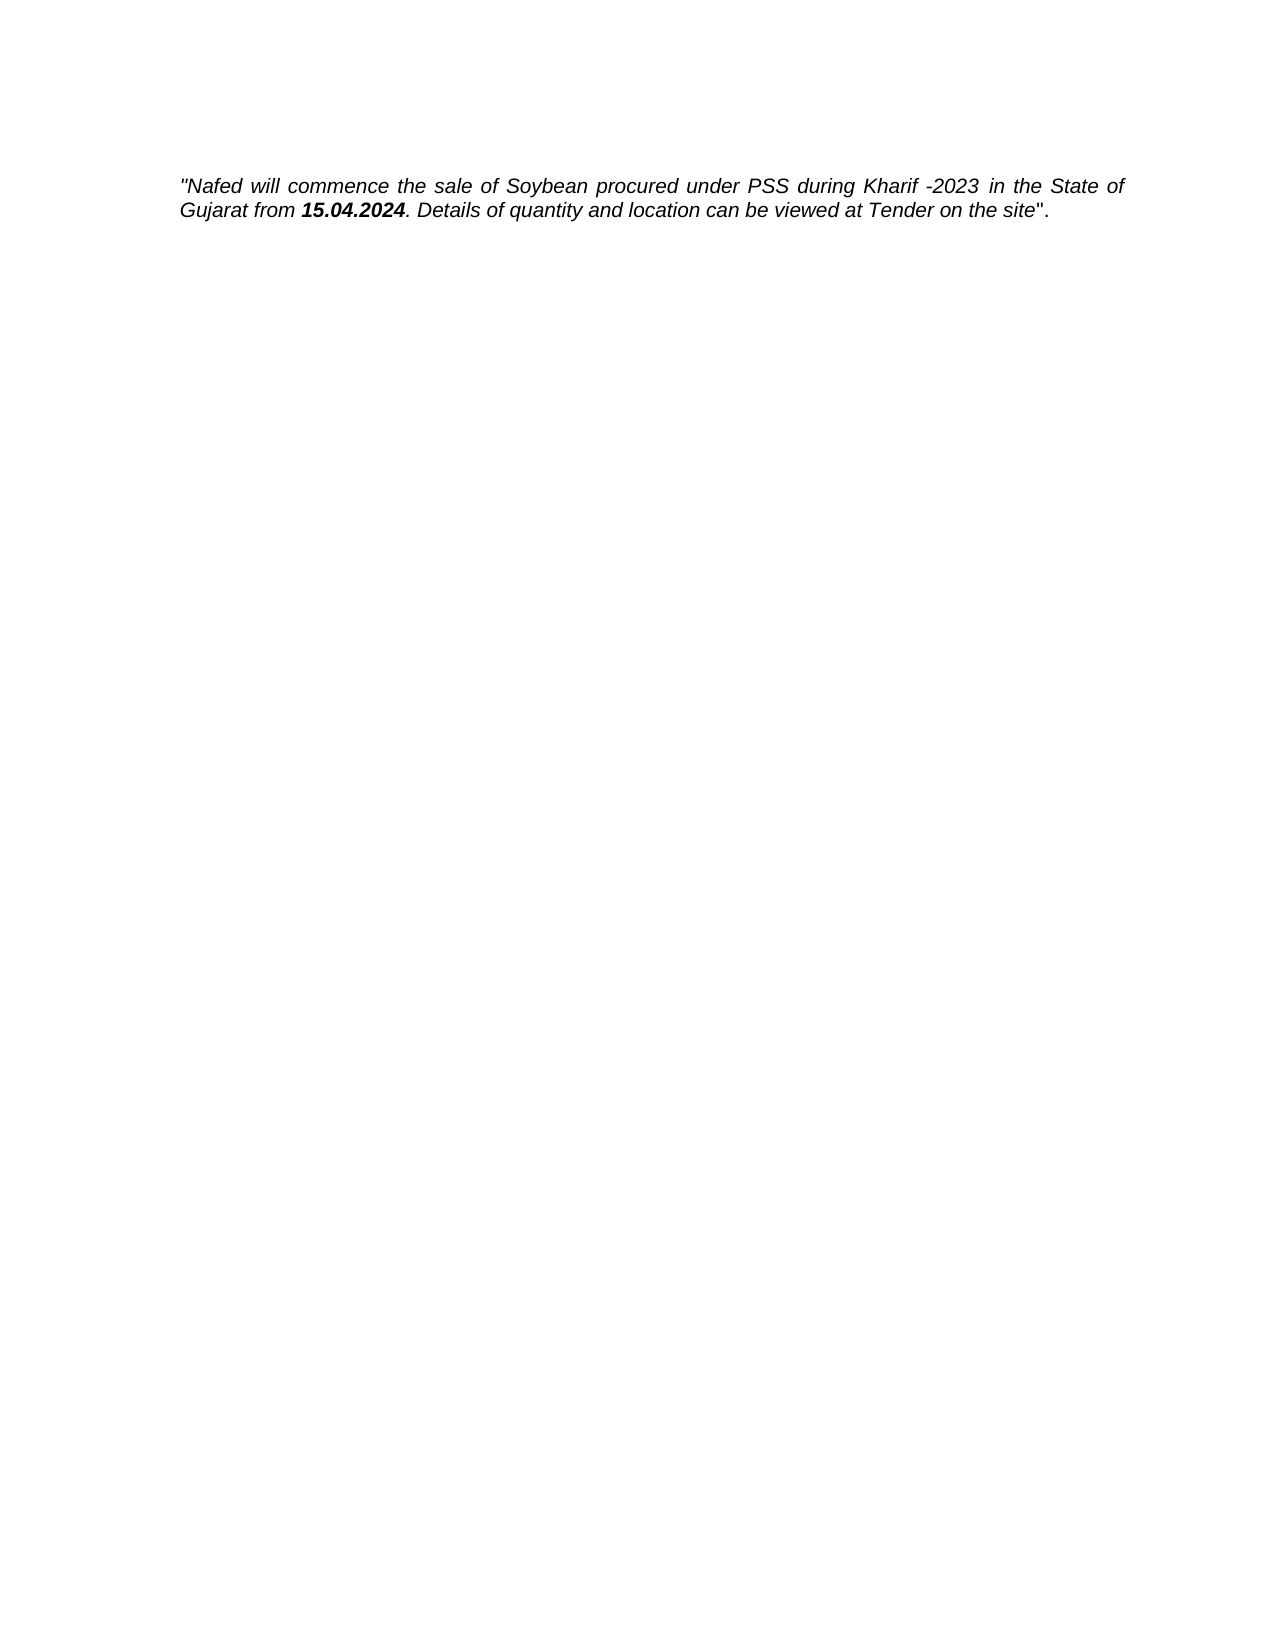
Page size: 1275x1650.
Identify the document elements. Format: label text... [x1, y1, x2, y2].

text "Nafed will commence the sale of Soybean procured under PSS during Kharif -2023 in the State of Gujarat from 15.04.2024. Details of quantity and location can be viewed at Tender on the site". [179, 174, 1124, 222]
